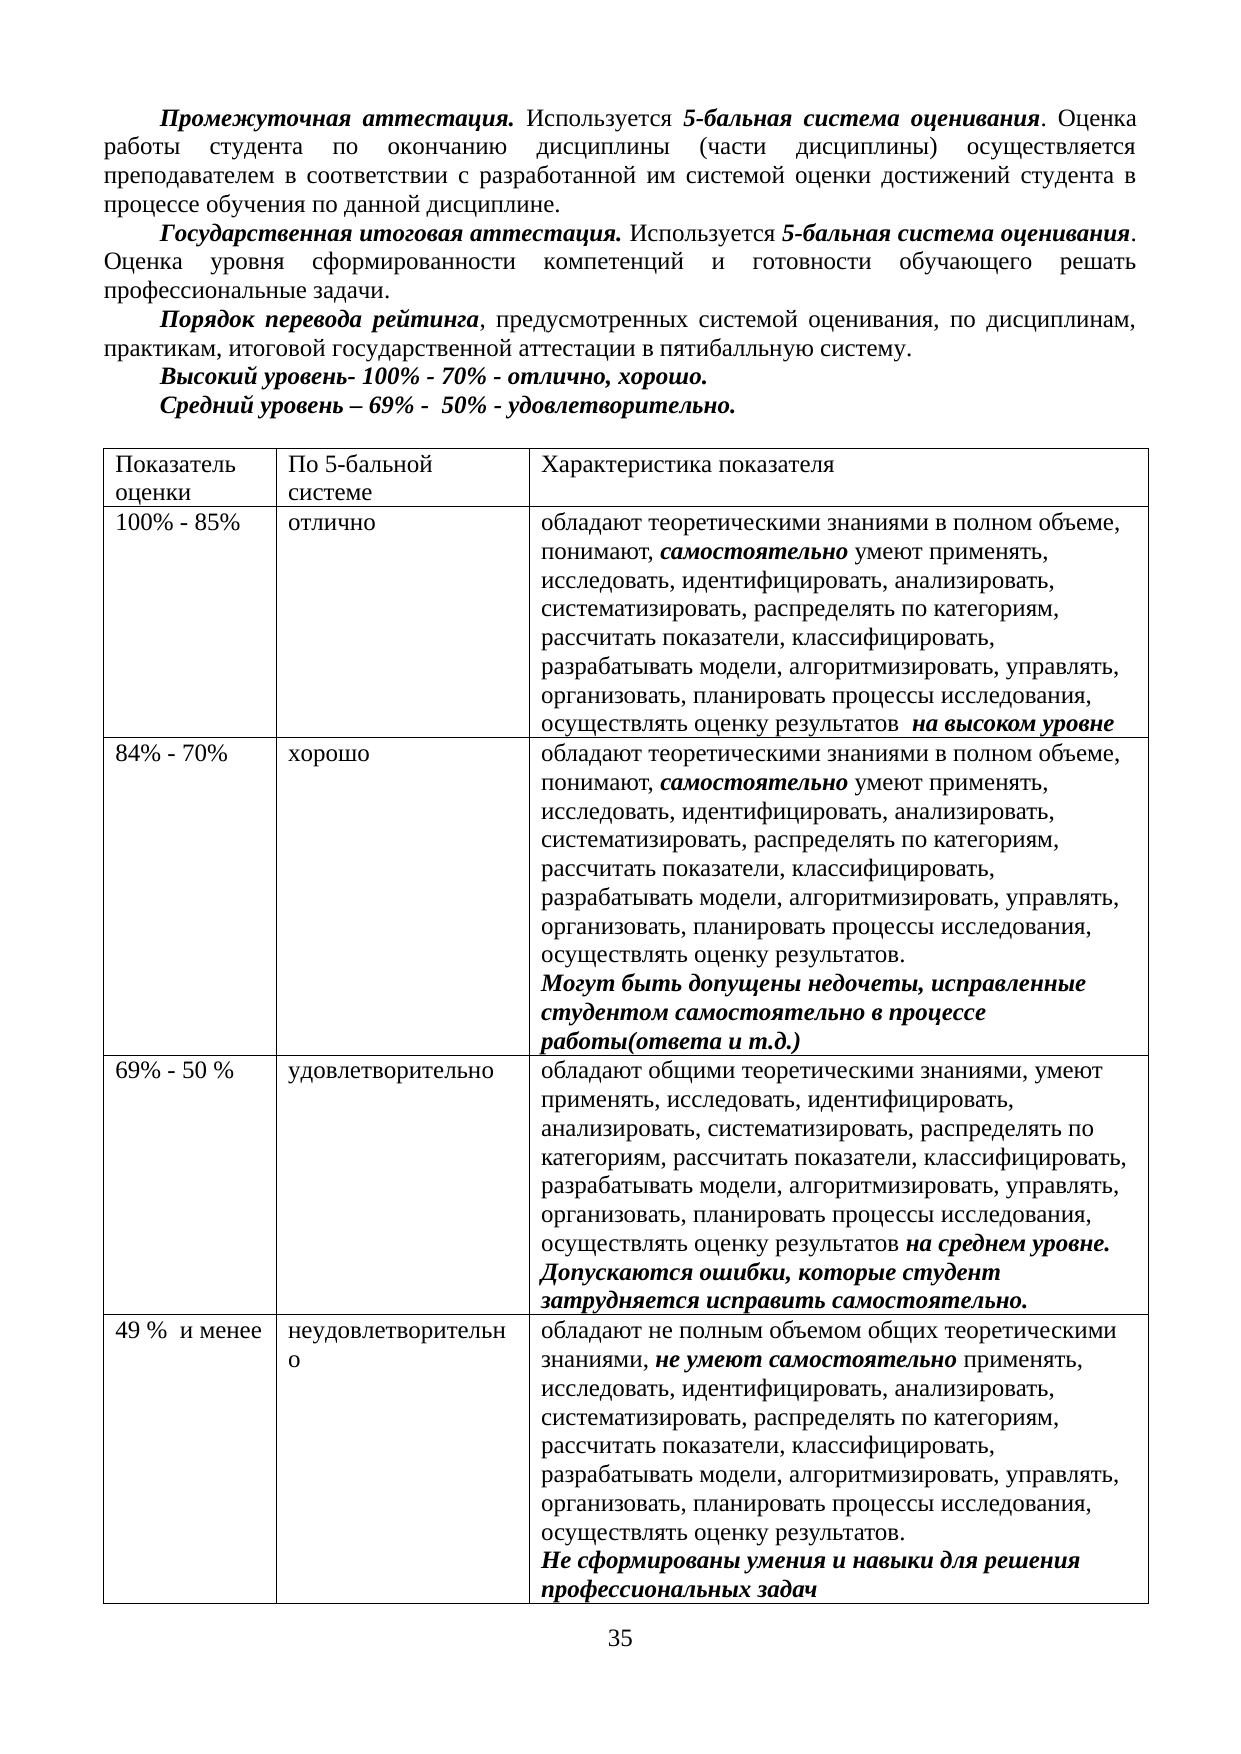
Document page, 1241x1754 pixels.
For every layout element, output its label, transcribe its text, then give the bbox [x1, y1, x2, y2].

table_cell 100% - 85% [104, 507, 276, 737]
table_cell обладают не полным объемом общих теоретическими знаниями, не умеют самостоятельно применять, исследовать, идентифицировать, анализировать, систематизировать, распределять по категориям, рассчитать показатели, классифицировать, разрабатывать модели, алгоритмизировать, управлять, организовать, планировать процессы исследования, осуществлять оценку результатов. Не сформированы умения и навыки для решения профессиональных задач [530, 1315, 1148, 1603]
table_cell обладают теоретическими знаниями в полном объеме, понимают, самостоятельно умеют применять, исследовать, идентифицировать, анализировать, систематизировать, распределять по категориям, рассчитать показатели, классифицировать, разрабатывать модели, алгоритмизировать, управлять, организовать, планировать процессы исследования, осуществлять оценку результатов на высоком уровне [530, 507, 1148, 737]
table_cell 69% - 50 % [104, 1056, 276, 1314]
table_header Характеристика показателя [530, 449, 1148, 506]
table_cell удовлетворительно [277, 1056, 529, 1314]
table_cell 49 % и менее [104, 1315, 276, 1603]
table_cell неудовлетворительно [277, 1315, 529, 1603]
text Высокий уровень- 100% - 70% - отлично, хорошо. [103, 361, 1137, 390]
table_cell 84% - 70% [104, 738, 276, 1054]
table_cell хорошо [277, 738, 529, 1054]
table_cell обладают общими теоретическими знаниями, умеют применять, исследовать, идентифицировать, анализировать, систематизировать, распределять по категориям, рассчитать показатели, классифицировать, разрабатывать модели, алгоритмизировать, управлять, организовать, планировать процессы исследования, осуществлять оценку результатов на среднем уровне. Допускаются ошибки, которые студент затрудняется исправить самостоятельно. [530, 1056, 1148, 1314]
table_cell обладают теоретическими знаниями в полном объеме, понимают, самостоятельно умеют применять, исследовать, идентифицировать, анализировать, систематизировать, распределять по категориям, рассчитать показатели, классифицировать, разрабатывать модели, алгоритмизировать, управлять, организовать, планировать процессы исследования, осуществлять оценку результатов. Могут быть допущены недочеты, исправленные студентом самостоятельно в процессе работы(ответа и т.д.) [530, 738, 1148, 1054]
text Промежуточная аттестация. Используется 5-бальная система оценивания. Оценка работы студента по окончанию дисциплины (части дисциплины) осуществляется преподавателем в соответствии с разработанной им системой оценки достижений студента в процессе обучения по данной дисциплине. [103, 103, 1137, 218]
text Порядок перевода рейтинга, предусмотренных системой оценивания, по дисциплинам, практикам, итоговой государственной аттестации в пятибалльную систему. [103, 304, 1137, 361]
text Средний уровень – 69% - 50% - удовлетворительно. [103, 390, 1137, 419]
table_header Показатель оценки [104, 449, 276, 506]
table_header По 5-бальной системе [277, 449, 529, 506]
table_cell отлично [277, 507, 529, 737]
text Государственная итоговая аттестация. Используется 5-бальная система оценивания. Оценка уровня сформированности компетенций и готовности обучающего решать профессиональные задачи. [103, 218, 1137, 304]
